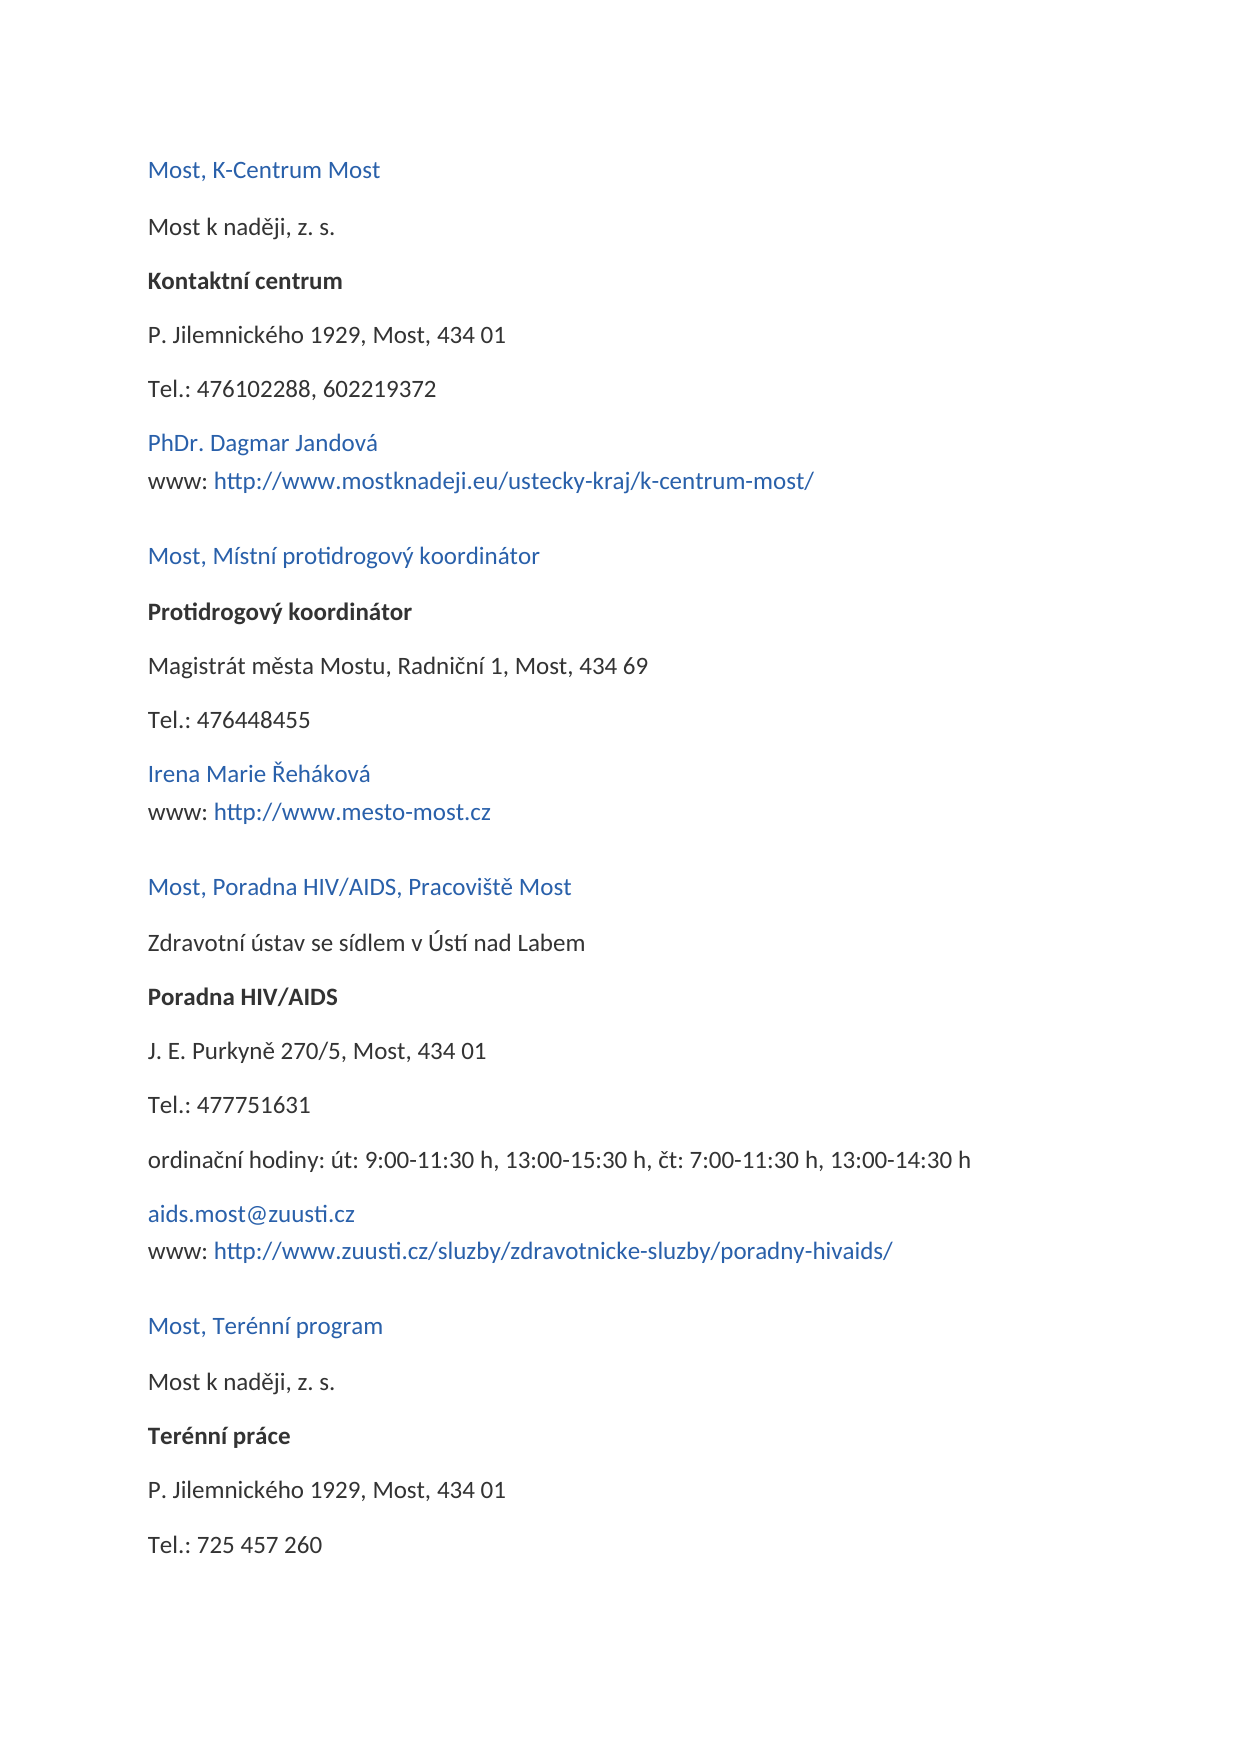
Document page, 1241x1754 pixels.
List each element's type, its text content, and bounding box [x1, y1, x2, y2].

text Tel.: 476102288, 602219372 [148, 366, 1093, 404]
text P. Jilemnického 1929, Most, 434 01 [148, 1468, 1093, 1505]
text Kontaktní centrum [148, 258, 1093, 295]
text Irena Marie Řeháková www: http://www.mesto-most.cz [148, 752, 1093, 827]
text P. Jilemnického 1929, Most, 434 01 [148, 312, 1093, 349]
text PhDr. Dagmar Jandová www: http://www.mostknadeji.eu/ustecky-kraj/k-centrum-most/ [148, 420, 1093, 495]
text Tel.: 477751631 [148, 1083, 1093, 1120]
subtitle Most, K-Centrum Most [148, 148, 1093, 185]
subtitle Most, Místní protidrogový koordinátor [148, 533, 1093, 570]
subtitle Most, Terénní program [148, 1303, 1093, 1341]
subtitle Most, Poradna HIV/AIDS, Pracoviště Most [148, 864, 1093, 902]
text Protidrogový koordinátor [148, 589, 1093, 627]
text Poradna HIV/AIDS [148, 974, 1093, 1012]
text Most k naději, z. s. [148, 204, 1093, 241]
text Terénní práce [148, 1413, 1093, 1451]
text Magistrát města Mostu, Radniční 1, Most, 434 69 [148, 643, 1093, 681]
text aids.most@zuusti.cz www: http://www.zuusti.cz/sluzby/zdravotnicke-sluzby/poradny-hivaids/ [148, 1191, 1093, 1266]
text Tel.: 725 457 260 [148, 1522, 1093, 1559]
text J. E. Purkyně 270/5, Most, 434 01 [148, 1028, 1093, 1066]
text Zdravotní ústav se sídlem v Ústí nad Labem [148, 920, 1093, 958]
text ordinační hodiny: út: 9:00-11:30 h, 13:00-15:30 h, čt: 7:00-11:30 h, 13:00-14:30 h [148, 1137, 1093, 1174]
text Most k naději, z. s. [148, 1359, 1093, 1397]
text Tel.: 476448455 [148, 697, 1093, 735]
